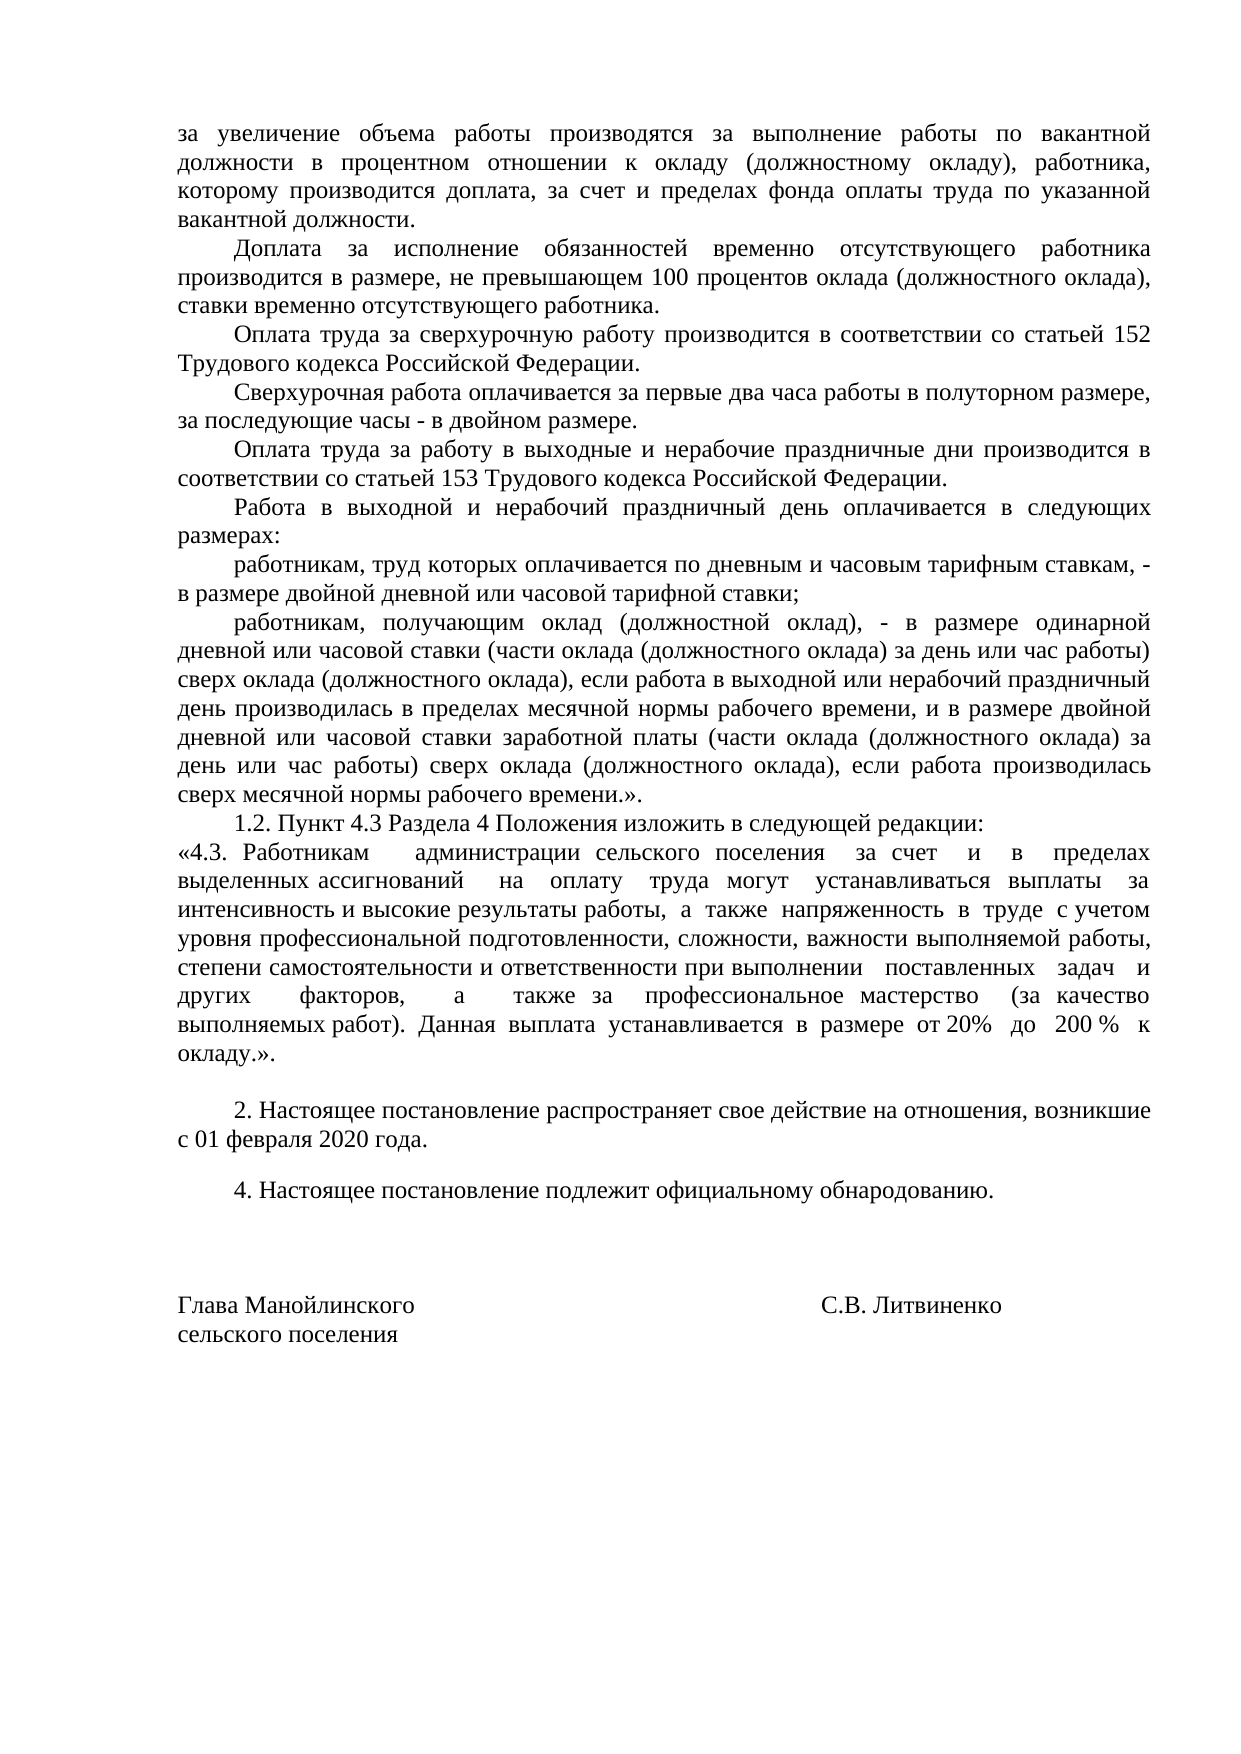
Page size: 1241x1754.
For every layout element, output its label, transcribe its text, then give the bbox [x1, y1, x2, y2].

text Оплата труда за работу в выходные и нерабочие праздничные дни производится в соответствии со статьей 153 Трудового кодекса Российской Федерации. [177, 434, 1152, 492]
text работникам, труд которых оплачивается по дневным и часовым тарифным ставкам, - в размере двойной дневной или часовой тарифной ставки; [177, 549, 1152, 607]
text 2. Настоящее постановление распространяет свое действие на отношения, возникшие с 01 февраля 2020 года. [177, 1095, 1152, 1152]
text Оплата труда за сверхурочную работу производится в соответствии со статьей 152 Трудового кодекса Российской Федерации. [177, 319, 1152, 377]
text сельского поселения [177, 1319, 1152, 1348]
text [177, 118, 1152, 233]
text «4.3. Работникам администрации сельского поселения за счет и в пределах выделенных ассигнований на оплату труда могут устанавливаться выплаты за интенсивность и высокие результаты работы, а также напряженность в труде с учетом уровня профессиональной подготовленности, сложности, важности выполняемой работы, степени самостоятельности и ответственности при выполнении поставленных задач и других факторов, а также за профессиональное мастерство (за качество выполняемых работ). Данная выплата устанавливается в размере от 20% до 200 % к окладу.». [177, 837, 1152, 1067]
text Работа в выходной и нерабочий праздничный день оплачивается в следующих размерах: [177, 492, 1152, 549]
text 1.2. Пункт 4.3 Раздела 4 Положения изложить в следующей редакции: [177, 808, 1152, 837]
text Сверхурочная работа оплачивается за первые два часа работы в полуторном размере, за последующие часы - в двойном размере. [177, 377, 1152, 434]
text 4. Настоящее постановление подлежит официальному обнародованию. [177, 1175, 1152, 1204]
text Доплата за исполнение обязанностей временно отсутствующего работника производится в размере, не превышающем 100 процентов оклада (должностного оклада), ставки временно отсутствующего работника. [177, 233, 1152, 319]
text работникам, получающим оклад (должностной оклад), - в размере одинарной дневной или часовой ставки (части оклада (должностного оклада) за день или час работы) сверх оклада (должностного оклада), если работа в выходной или нерабочий праздничный день производилась в пределах месячной нормы рабочего времени, и в размере двойной дневной или часовой ставки заработной платы (части оклада (должностного оклада) за день или час работы) сверх оклада (должностного оклада), если работа производилась сверх месячной нормы рабочего времени.». [177, 607, 1152, 808]
text Глава Манойлинского С.В. Литвиненко [177, 1290, 1152, 1319]
